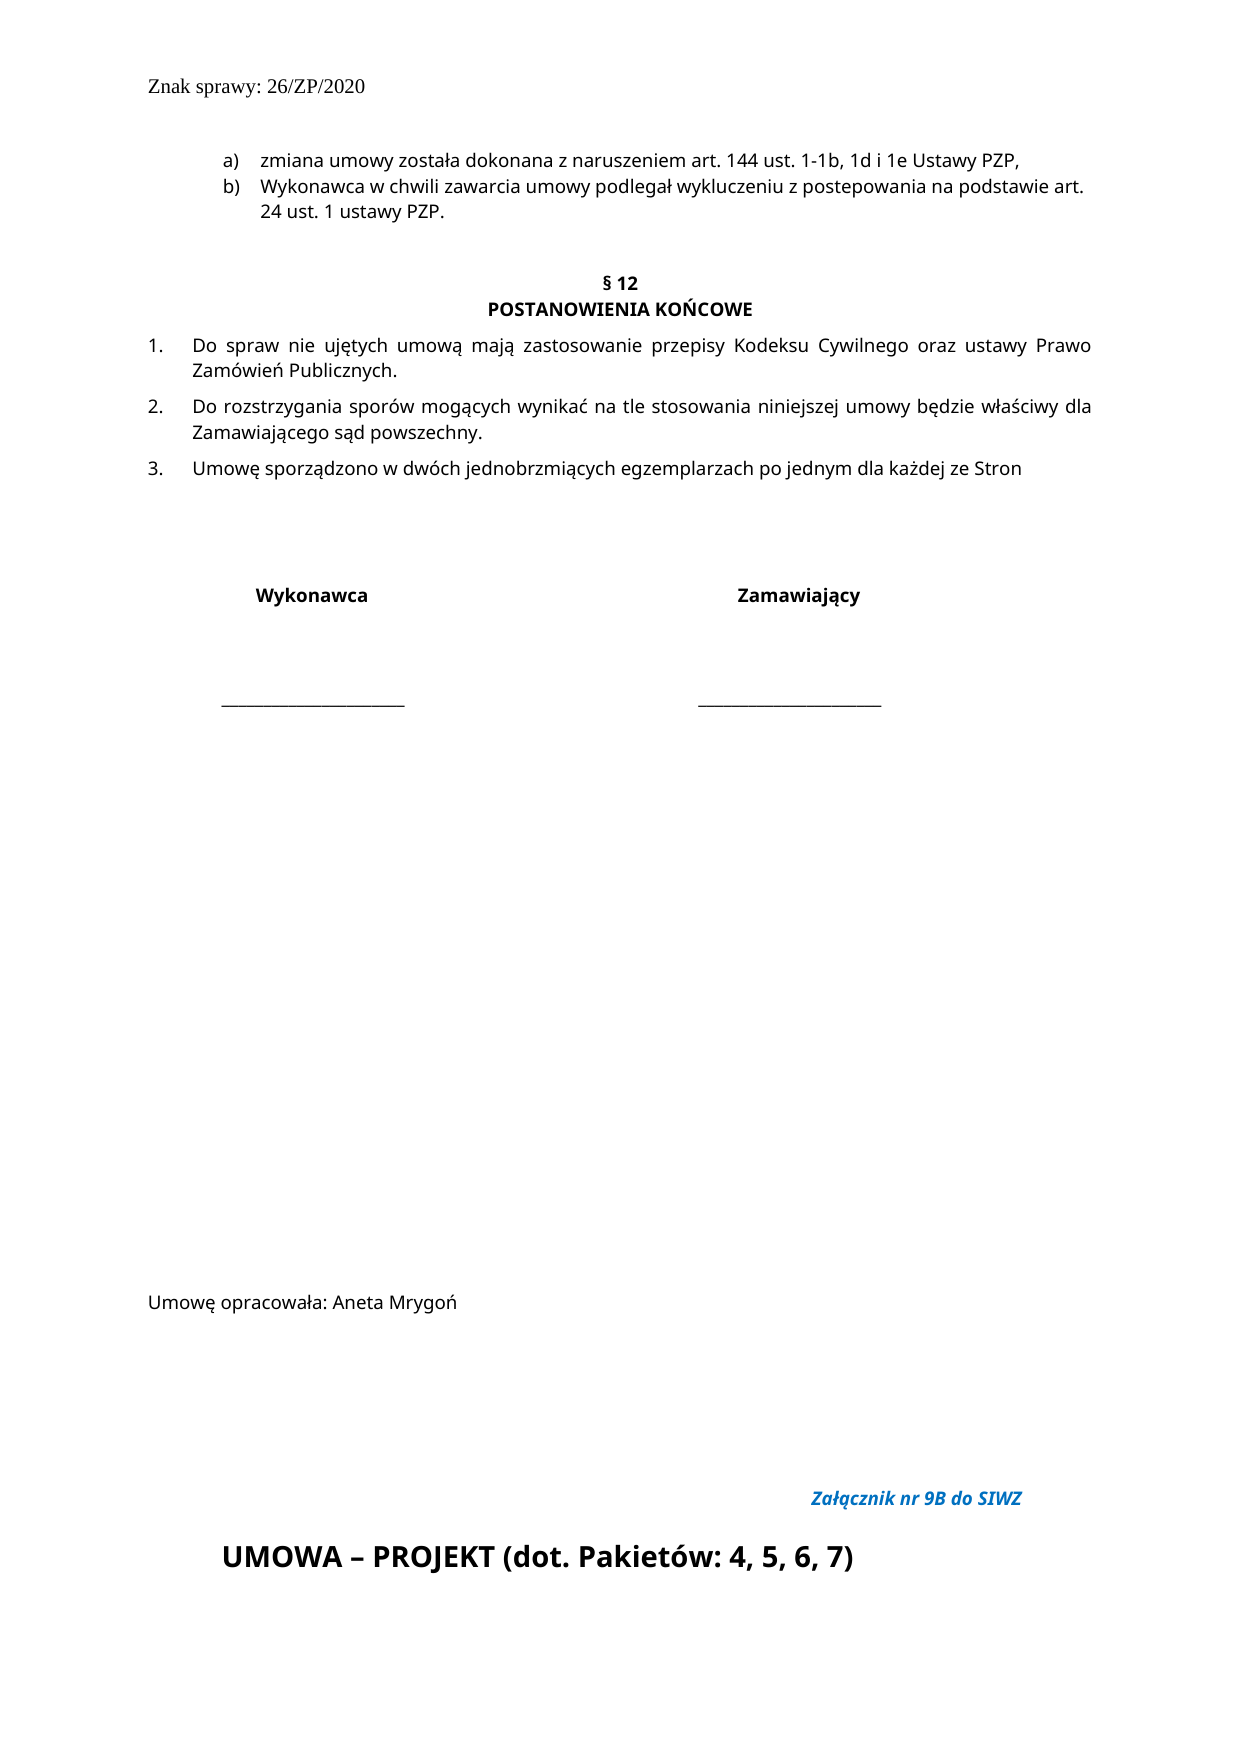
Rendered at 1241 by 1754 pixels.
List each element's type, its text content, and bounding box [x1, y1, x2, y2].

text Umowę opracowała: Aneta Mrygoń [148, 1289, 1093, 1314]
text ______________________ ______________________ [148, 684, 1093, 710]
list Do rozstrzygania sporów mogących wynikać na tle stosowania niniejszej umowy będzie właściwy dla Zamawiającego sąd powszechny. [148, 393, 1093, 444]
text § 12 [148, 271, 1093, 296]
list Do spraw nie ujętych umową mają zastosowanie przepisy Kodeksu Cywilnego oraz ustawy Prawo Zamówień Publicznych. [148, 332, 1093, 383]
text Wykonawca Zamawiający [148, 582, 1093, 608]
list Umowę sporządzono w dwóch jednobrzmiących egzemplarzach po jednym dla każdej ze Stron [148, 455, 1093, 480]
text POSTANOWIENIA KOŃCOWE [148, 296, 1093, 322]
list Wykonawca w chwili zawarcia umowy podlegał wykluczeniu z postepowania na podstawie art. 24 ust. 1 ustawy PZP. [223, 173, 1093, 224]
subtitle UMOWA – PROJEKT (dot. Pakietów: 4, 5, 6, 7) [148, 1536, 1093, 1576]
subtitle Załącznik nr 9B do SIWZ [738, 1485, 1093, 1511]
list zmiana umowy została dokonana z naruszeniem art. 144 ust. 1-1b, 1d i 1e Ustawy PZP, [223, 148, 1093, 173]
